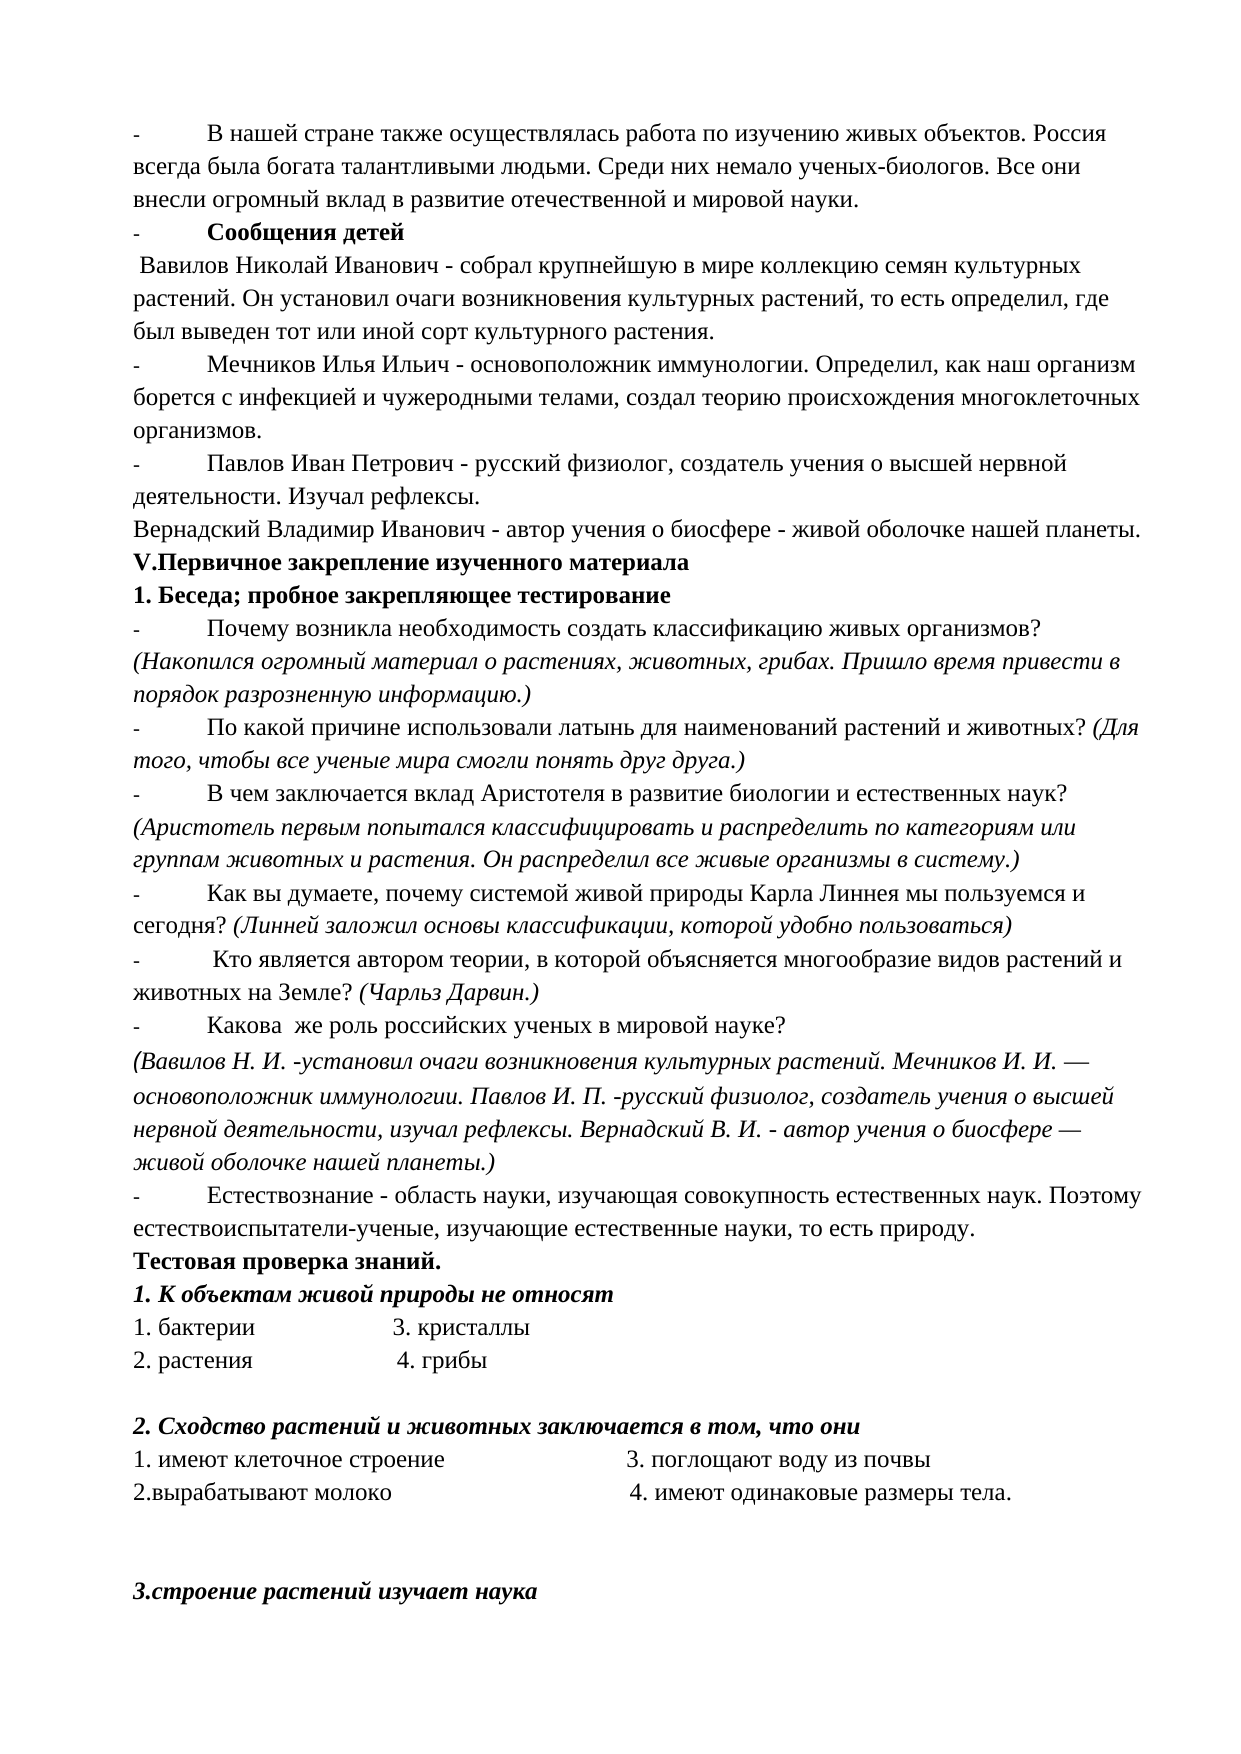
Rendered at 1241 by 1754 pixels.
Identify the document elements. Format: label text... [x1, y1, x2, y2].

text 2. Сходство растений и животных заключается в том, что они [133, 1411, 1152, 1440]
text Вернадский Владимир Иванович - автор учения о биосфере - живой оболочке нашей планеты. [133, 514, 1152, 543]
text 3.строение растений изучает наука [133, 1576, 1152, 1605]
text 2. растения 4. грибы [133, 1345, 1152, 1374]
list Почему возникла необходимость создать классификацию живых организмов? (Накопился огромный материал о растениях, животных, грибах. Пришло время привести в порядок разрозненную информацию.) [133, 613, 1152, 708]
text Вавилов Николай Иванович - собрал крупнейшую в мире коллекцию семян культурных растений. Он установил очаги возникновения культурных растений, то есть определил, где был выведен тот или иной сорт культурного растения. [133, 250, 1152, 345]
list Естествознание - область науки, изучающая совокупность естественных наук. Поэтому естествоиспытатели-ученые, изучающие естественные науки, то есть природу. [133, 1180, 1152, 1242]
list Кто является автором теории, в которой объясняется многообразие видов растений и животных на Земле? (Чарльз Дарвин.) [133, 944, 1152, 1005]
list В нашей стране также осуществлялась работа по изучению живых объектов. Россия всегда была богата талантливыми людьми. Среди них немало ученых-биологов. Все они внесли огромный вклад в развитие отечественной и мировой науки. [133, 118, 1152, 213]
list Какова же роль российских ученых в мировой науке? [133, 1010, 1152, 1038]
list Мечников Илья Ильич - основоположник иммунологии. Определил, как наш организм борется с инфекцией и чужеродными телами, создал теорию происхождения многоклеточных организмов. [133, 349, 1152, 444]
text 1. бактерии 3. кристаллы [133, 1312, 1152, 1341]
text 2.вырабатывают молоко 4. имеют одинаковые размеры тела. [133, 1477, 1152, 1506]
text Тестовая проверка знаний. [133, 1246, 1152, 1275]
text 1. Беседа; пробное закрепляющее тестирование [133, 580, 1152, 609]
list В чем заключается вклад Аристотеля в развитие биологии и естественных наук? (Аристотель первым попытался классифицировать и распределить по категориям или группам животных и растения. Он распределил все живые организмы в систему.) [133, 778, 1152, 873]
text 1. К объектам живой природы не относят [133, 1279, 1152, 1308]
list Сообщения детей [133, 217, 1152, 246]
list Павлов Иван Петрович - русский физиолог, создатель учения о высшей нервной деятельности. Изучал рефлексы. [133, 448, 1152, 510]
list По какой причине использовали латынь для наименований растений и животных? (Для того, чтобы все ученые мира смогли понять друг друга.) [133, 712, 1152, 774]
list Как вы думаете, почему системой живой природы Карла Линнея мы пользуемся и сегодня? (Линней заложил основы классификации, которой удобно пользоваться) [133, 878, 1152, 939]
text 1. имеют клеточное строение 3. поглощают воду из почвы [133, 1444, 1152, 1473]
text (Вавилов Н. И. -установил очаги возникновения культурных растений. Мечников И. И. — основоположник иммунологии. Павлов И. П. -русский физиолог, создатель учения о высшей нервной деятельности, изучал рефлексы. Вернадский В. И. - автор учения о биосфере — живой оболочке нашей планеты.) [133, 1043, 1152, 1176]
text V.Первичное закрепление изученного материала [133, 547, 1152, 576]
